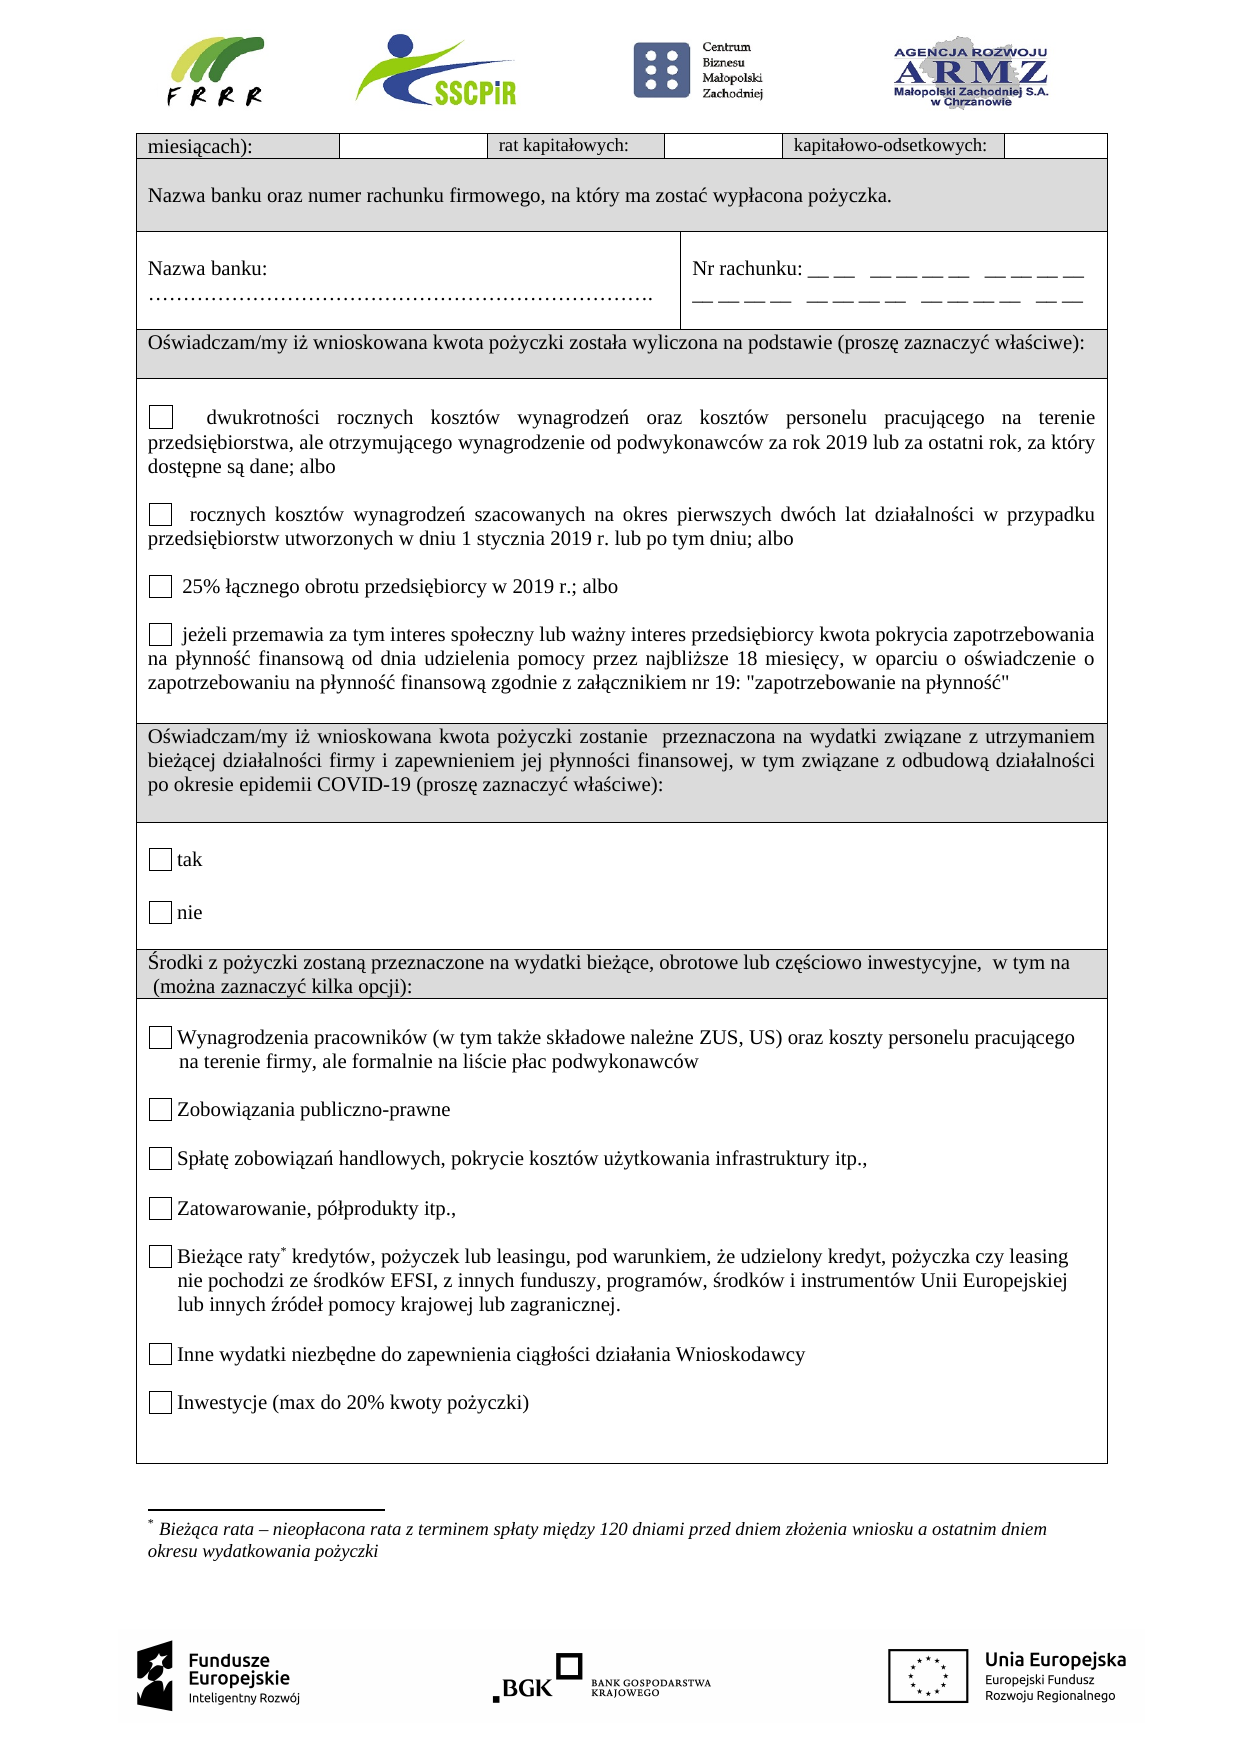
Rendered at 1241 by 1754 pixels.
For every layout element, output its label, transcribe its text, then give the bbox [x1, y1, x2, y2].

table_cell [783, 134, 1004, 158]
picture [118, 1629, 1146, 1723]
table_cell [665, 134, 782, 158]
table_cell Oświadczam/my iż wnioskowana kwota pożyczki zostanie przeznaczona na wydatki związane z utrzymaniem bieżącej działalności firmy i zapewnieniem jej płynności finansowej, w tym związane z odbudową działalności po okresie epidemii COVID-19 (proszę zaznaczyć właściwe): [137, 724, 1107, 822]
table_cell [1005, 134, 1107, 158]
picture [147, 29, 1093, 119]
table_cell [340, 134, 487, 158]
table_cell Nazwa banku: ………………………………………………………………. [137, 232, 680, 328]
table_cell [137, 134, 339, 158]
table_cell Wynagrodzenia pracowników (w tym także składowe należne ZUS, US) oraz koszty personelu pracującego na terenie firmy, ale formalnie na liście płac podwykonawców Zobowiązania publiczno-prawne Spłatę zobowiązań handlowych, pokrycie kosztów użytkowania infrastruktury itp., Zatowarowanie, półprodukty itp., Bieżące raty kredytów, pożyczek lub leasingu, pod warunkiem, że udzielony kredyt, pożyczka czy leasing nie pochodzi ze środków EFSI, z innych funduszy, programów, środków i instrumentów Unii Europejskiej lub innych źródeł pomocy krajowej lub zagranicznej. Inne wydatki niezbędne do zapewnienia ciągłości działania Wnioskodawcy Inwestycje (max do 20% kwoty pożyczki) [137, 999, 1107, 1463]
table_cell dwukrotności rocznych kosztów wynagrodzeń oraz kosztów personelu pracującego na terenie przedsiębiorstwa, ale otrzymującego wynagrodzenie od podwykonawców za rok 2019 lub za ostatni rok, za który dostępne są dane; albo rocznych kosztów wynagrodzeń szacowanych na okres pierwszych dwóch lat działalności w przypadku przedsiębiorstw utworzonych w dniu 1 stycznia 2019 r. lub po tym dniu; albo 25% łącznego obrotu przedsiębiorcy w 2019 r.; albo jeżeli przemawia za tym interes społeczny lub ważny interes przedsiębiorcy kwota pokrycia zapotrzebowania na płynność finansową od dnia udzielenia pomocy przez najbliższe 18 miesięcy, w oparciu o oświadczenie o zapotrzebowaniu na płynność finansową zgodnie z załącznikiem nr 19: "zapotrzebowanie na płynność" [137, 379, 1107, 723]
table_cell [488, 134, 664, 158]
table_cell Nazwa banku oraz numer rachunku firmowego, na który ma zostać wypłacona pożyczka. [137, 159, 1107, 231]
table_cell Środki z pożyczki zostaną przeznaczone na wydatki bieżące, obrotowe lub częściowo inwestycyjne, w tym na (można zaznaczyć kilka opcji): [137, 950, 1107, 998]
table_cell Oświadczam/my iż wnioskowana kwota pożyczki została wyliczona na podstawie (proszę zaznaczyć właściwe): [137, 330, 1107, 378]
table_cell tak nie [137, 823, 1107, 949]
table_cell Nr rachunku: __ __ __ __ __ __ __ __ __ __ __ __ __ __ __ __ __ __ __ __ __ __ __ __ [681, 232, 1107, 328]
